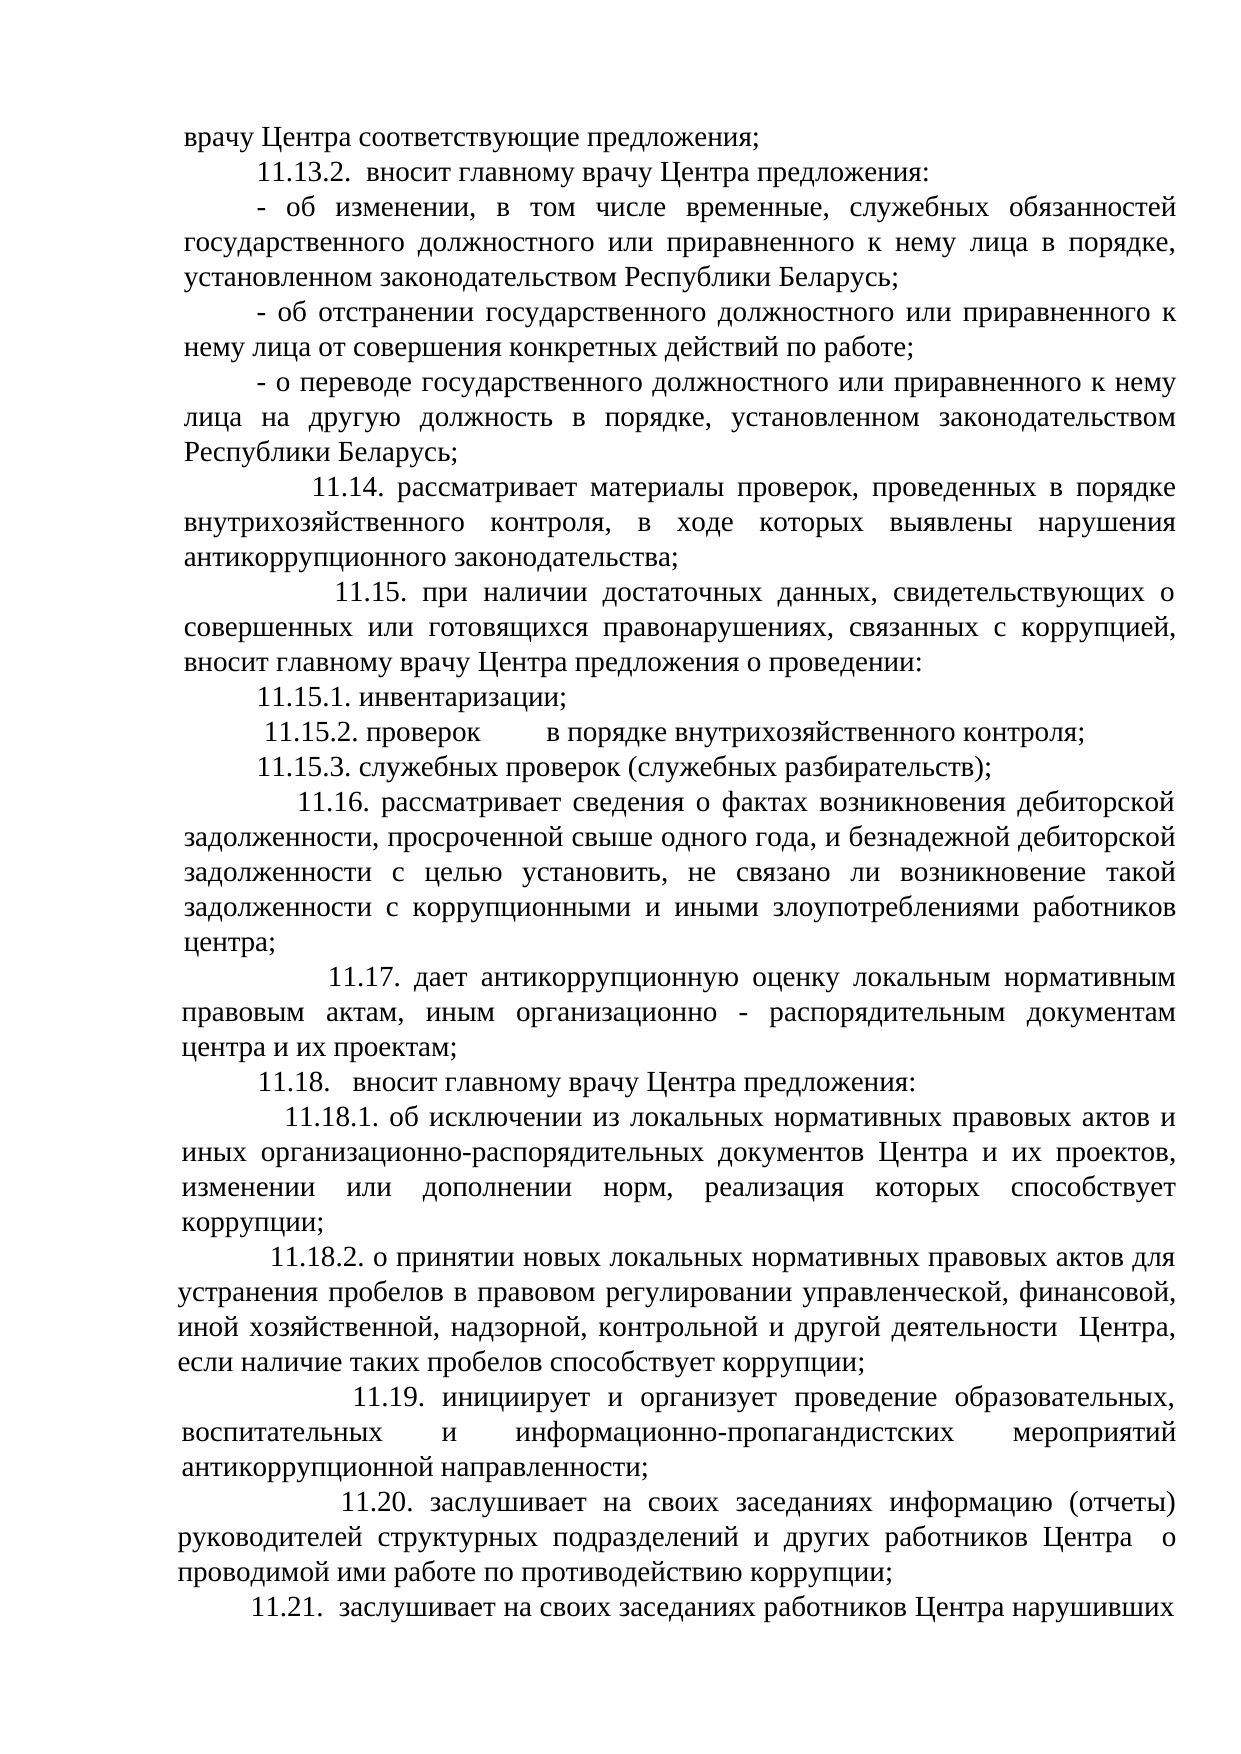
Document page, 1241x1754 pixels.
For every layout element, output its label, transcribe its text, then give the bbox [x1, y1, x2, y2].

text 11.15.2. проверок в порядке внутрихозяйственного контроля; [183, 713, 1181, 748]
text 11.16. рассматривает сведения о фактах возникновения дебиторской задолженности, просроченной свыше одного года, и безнадежной дебиторской задолженности с целью установить, не связано ли возникновение такой задолженности с коррупционными и иными злоупотреблениями работников центра; [183, 783, 1177, 958]
text 11.18. вносит главному врачу Центра предложения: [177, 1063, 1181, 1098]
text - об отстранении государственного должностного или приравненного к нему лица от совершения конкретных действий по работе; [183, 293, 1177, 363]
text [183, 118, 1177, 153]
text 11.18.2. о принятии новых локальных нормативных правовых актов для устранения пробелов в правовом регулировании управленческой, финансовой, иной хозяйственной, надзорной, контрольной и другой деятельности Центра, если наличие таких пробелов способствует коррупции; [177, 1238, 1177, 1378]
text 11.14. рассматривает материалы проверок, проведенных в порядке внутрихозяйственного контроля, в ходе которых выявлены нарушения антикоррупционного законодательства; [183, 468, 1177, 573]
text 11.13.2. вносит главному врачу Центра предложения: [183, 153, 1181, 188]
text 11.20. заслушивает на своих заседаниях информацию (отчеты) руководителей структурных подразделений и других работников Центра о проводимой ими работе по противодействию коррупции; [177, 1483, 1177, 1588]
text - об изменении, в том числе временные, служебных обязанностей государственного должностного или приравненного к нему лица в порядке, установленном законодательством Республики Беларусь; [183, 188, 1177, 293]
text 11.18.1. об исключении из локальных нормативных правовых актов и иных организационно-распорядительных документов Центра и их проектов, изменении или дополнении норм, реализация которых способствует коррупции; [181, 1098, 1177, 1238]
text 11.19. инициирует и организует проведение образовательных, воспитательных и информационно-пропагандистских мероприятий антикоррупционной направленности; [181, 1378, 1177, 1483]
text 11.15.1. инвентаризации; [183, 678, 1181, 713]
text 11.15. при наличии достаточных данных, свидетельствующих о совершенных или готовящихся правонарушениях, связанных с коррупцией, вносит главному врачу Центра предложения о проведении: [183, 573, 1177, 678]
text 11.17. дает антикоррупционную оценку локальным нормативным правовым актам, иным организационно - распорядительным документам центра и их проектам; [181, 958, 1177, 1063]
text - о переводе государственного должностного или приравненного к нему лица на другую должность в порядке, установленном законодательством Республики Беларусь; [183, 363, 1177, 468]
text 11.15.3. служебных проверок (служебных разбирательств); [183, 748, 1181, 783]
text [181, 1588, 1177, 1623]
